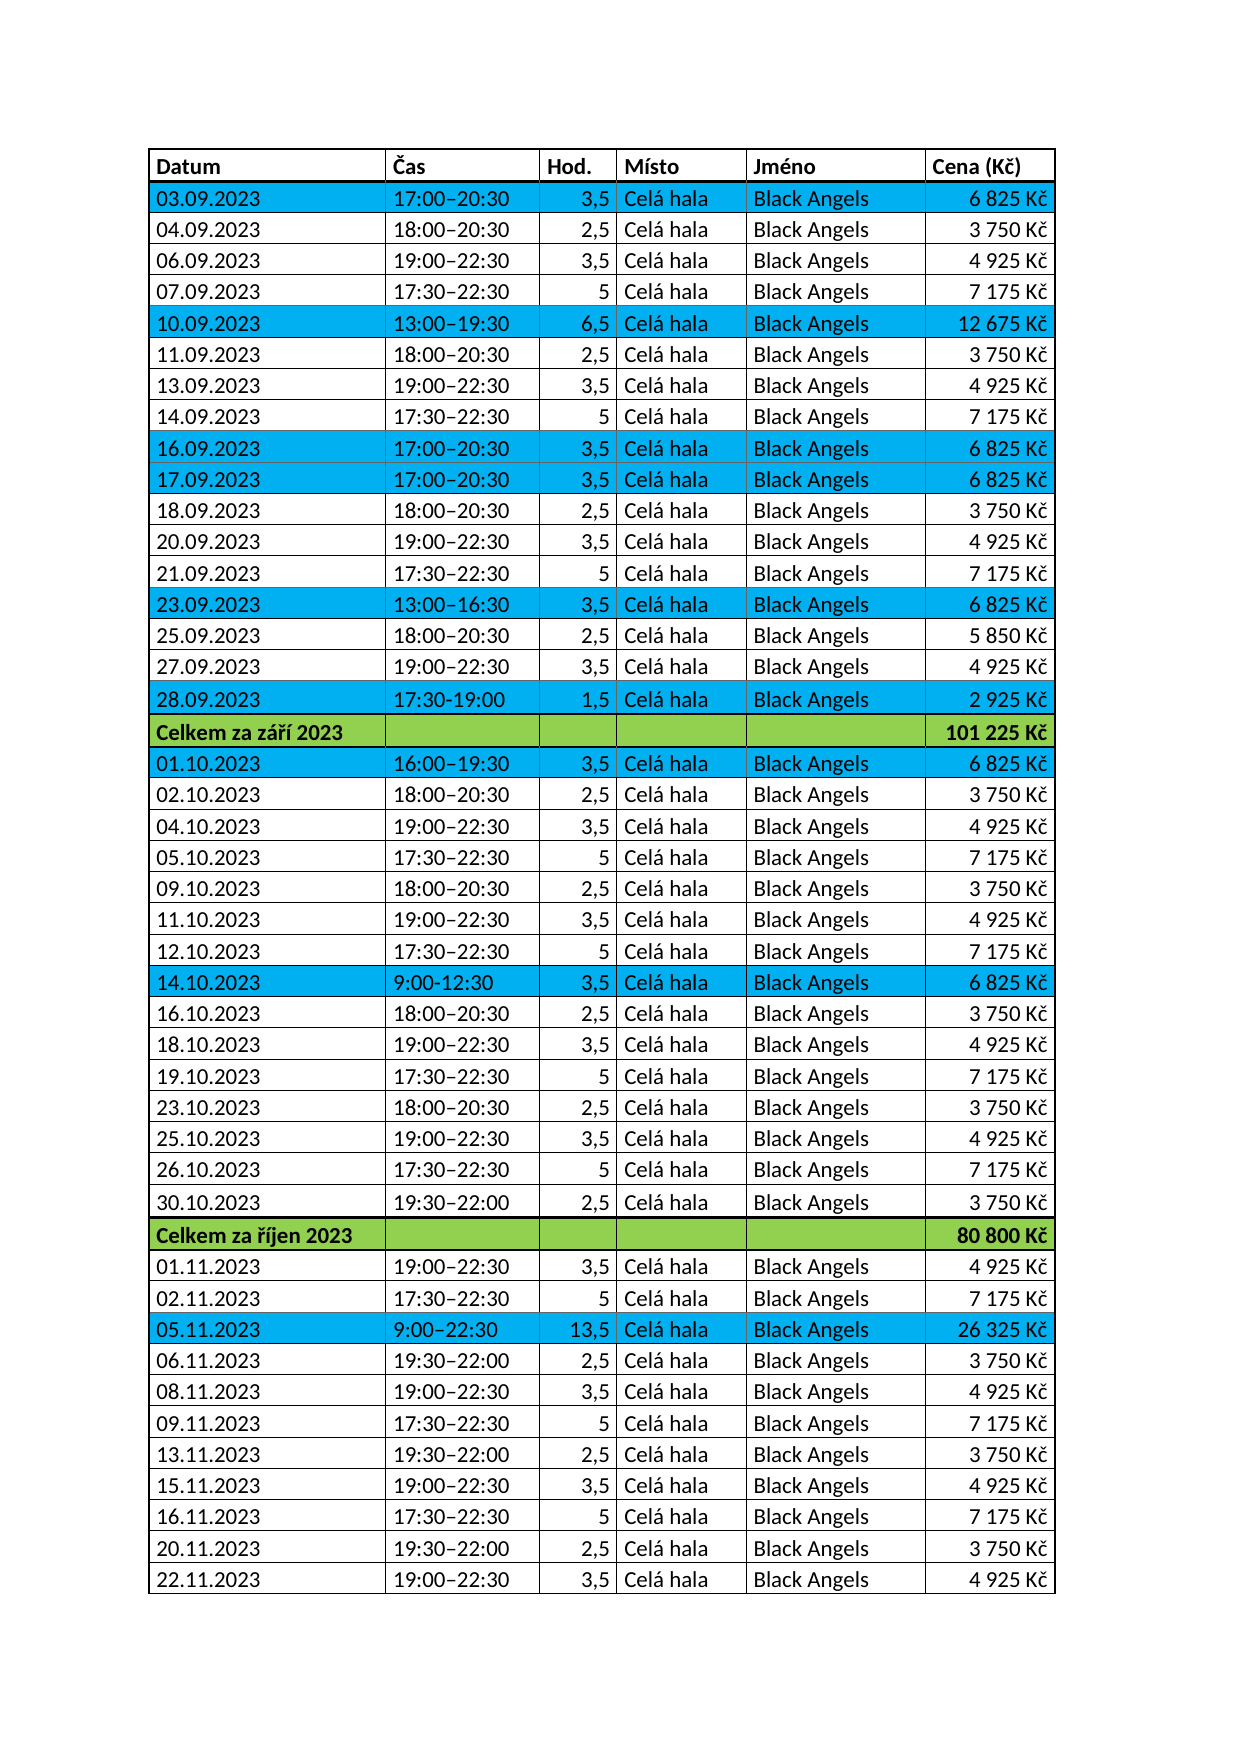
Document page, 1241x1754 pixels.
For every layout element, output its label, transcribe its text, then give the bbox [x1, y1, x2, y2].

table_cell Black Angels [747, 966, 925, 996]
table_cell 2,5 [540, 1438, 616, 1468]
table_cell 3 750 Kč [926, 1531, 1054, 1562]
table_cell Black Angels [747, 400, 925, 430]
table_cell Black Angels [747, 1122, 925, 1152]
table_cell 05.10.2023 [150, 841, 385, 871]
table_cell Celá hala [617, 1281, 746, 1312]
table_cell 20.11.2023 [150, 1531, 385, 1562]
table_cell Celá hala [617, 872, 746, 902]
table_cell Celá hala [617, 1153, 746, 1183]
table_cell 3 750 Kč [926, 872, 1054, 902]
table_cell Black Angels [747, 338, 925, 368]
table_cell 23.10.2023 [150, 1091, 385, 1121]
table_cell Celá hala [617, 1251, 746, 1280]
table_cell 3,5 [540, 650, 616, 680]
table_cell 6 825 Kč [926, 431, 1054, 462]
table_cell 3,5 [540, 525, 616, 555]
table_cell 30.10.2023 [150, 1185, 385, 1216]
table_cell Celá hala [617, 588, 746, 618]
table_cell 04.10.2023 [150, 810, 385, 840]
table_cell 16.11.2023 [150, 1500, 385, 1530]
table_cell 18:00–20:30 [386, 494, 539, 524]
table_cell Black Angels [747, 463, 925, 493]
table_cell 18:00–20:30 [386, 872, 539, 902]
table_cell 26.10.2023 [150, 1153, 385, 1183]
table_cell 2,5 [540, 619, 616, 649]
table_cell 3,5 [540, 1563, 616, 1593]
table_cell 28.09.2023 [150, 681, 385, 713]
table_cell 6 825 Kč [926, 966, 1054, 996]
table_cell 17:30–22:30 [386, 556, 539, 587]
table_cell Celá hala [617, 1091, 746, 1121]
table_cell 02.10.2023 [150, 778, 385, 808]
table_cell 18:00–20:30 [386, 778, 539, 808]
table_cell 7 175 Kč [926, 1281, 1054, 1312]
table_cell [386, 715, 539, 746]
table_cell Black Angels [747, 275, 925, 305]
table_cell 16.09.2023 [150, 431, 385, 462]
table_cell [747, 715, 925, 746]
table_cell Celá hala [617, 903, 746, 933]
table_cell 08.11.2023 [150, 1375, 385, 1405]
table_cell Celá hala [617, 463, 746, 493]
table_cell Black Angels [747, 1438, 925, 1468]
table_cell Celá hala [617, 369, 746, 399]
table_cell Black Angels [747, 556, 925, 587]
table_cell Black Angels [747, 1281, 925, 1312]
table_cell 19.10.2023 [150, 1060, 385, 1090]
table_cell 7 175 Kč [926, 841, 1054, 871]
table_cell 3,5 [540, 1375, 616, 1405]
table_cell 19:00–22:30 [386, 650, 539, 680]
table_cell Black Angels [747, 1469, 925, 1499]
table_cell 4 925 Kč [926, 369, 1054, 399]
table_cell Black Angels [747, 244, 925, 274]
table_cell 22.11.2023 [150, 1563, 385, 1593]
table_cell Black Angels [747, 525, 925, 555]
table_cell 3 750 Kč [926, 1344, 1054, 1374]
table_cell Celá hala [617, 681, 746, 713]
table_cell Celá hala [617, 525, 746, 555]
table_cell 17:30–22:30 [386, 275, 539, 305]
table_cell 4 925 Kč [926, 525, 1054, 555]
table_cell 4 925 Kč [926, 810, 1054, 840]
table_cell Celá hala [617, 275, 746, 305]
table_header Jméno [747, 150, 925, 180]
table_cell Celá hala [617, 935, 746, 965]
table_cell 4 925 Kč [926, 1251, 1054, 1280]
table_cell 3 750 Kč [926, 494, 1054, 524]
table_cell 18:00–20:30 [386, 213, 539, 243]
table_cell 2,5 [540, 338, 616, 368]
table_cell 5 850 Kč [926, 619, 1054, 649]
table_cell 3,5 [540, 1469, 616, 1499]
table_cell [617, 715, 746, 746]
table_cell Black Angels [747, 1531, 925, 1562]
table_cell Black Angels [747, 841, 925, 871]
table_cell 19:30–22:00 [386, 1185, 539, 1216]
table_cell Black Angels [747, 903, 925, 933]
table_cell 6 825 Kč [926, 588, 1054, 618]
table_cell 4 925 Kč [926, 244, 1054, 274]
table_cell 11.10.2023 [150, 903, 385, 933]
table_cell Celá hala [617, 1438, 746, 1468]
table_cell Celkem za září 2023 [150, 715, 385, 746]
table_cell 3,5 [540, 1122, 616, 1152]
table_cell 5 [540, 400, 616, 430]
table_cell Celá hala [617, 1313, 746, 1343]
table_cell 6,5 [540, 306, 616, 337]
table_cell Celá hala [617, 244, 746, 274]
table_cell Celá hala [617, 494, 746, 524]
table_cell 2,5 [540, 1185, 616, 1216]
table_cell 19:30–22:00 [386, 1344, 539, 1374]
table_cell 18.09.2023 [150, 494, 385, 524]
table_cell 18.10.2023 [150, 1028, 385, 1058]
table_cell 27.09.2023 [150, 650, 385, 680]
table_cell [747, 1219, 925, 1249]
table_cell Black Angels [747, 1153, 925, 1183]
table_cell Black Angels [747, 1185, 925, 1216]
table_cell 80 800 Kč [926, 1219, 1054, 1249]
table_cell 3 750 Kč [926, 1091, 1054, 1121]
table_cell 4 925 Kč [926, 903, 1054, 933]
table_cell 16:00–19:30 [386, 748, 539, 777]
table_cell Celá hala [617, 306, 746, 337]
table_cell 4 925 Kč [926, 1563, 1054, 1593]
table_cell Black Angels [747, 306, 925, 337]
table_cell 09.11.2023 [150, 1406, 385, 1437]
table_cell Black Angels [747, 872, 925, 902]
table_cell 7 175 Kč [926, 1153, 1054, 1183]
table_cell 3,5 [540, 903, 616, 933]
table_cell 7 175 Kč [926, 400, 1054, 430]
table_cell 4 925 Kč [926, 1122, 1054, 1152]
table_cell 17:30–22:30 [386, 1281, 539, 1312]
table_cell 25.09.2023 [150, 619, 385, 649]
table_cell 11.09.2023 [150, 338, 385, 368]
table_cell 9:00-12:30 [386, 966, 539, 996]
table_cell Celá hala [617, 1344, 746, 1374]
table_cell 03.09.2023 [150, 183, 385, 212]
table_cell 7 175 Kč [926, 1500, 1054, 1530]
table_cell 9:00–22:30 [386, 1313, 539, 1343]
table_cell Celá hala [617, 1563, 746, 1593]
table_cell Celá hala [617, 556, 746, 587]
table_cell 3,5 [540, 810, 616, 840]
table_cell 3,5 [540, 1251, 616, 1280]
table_cell Celá hala [617, 778, 746, 808]
table_cell 06.09.2023 [150, 244, 385, 274]
table_cell 10.09.2023 [150, 306, 385, 337]
table_cell Black Angels [747, 810, 925, 840]
table_cell 2,5 [540, 997, 616, 1027]
table_cell 17:30–22:30 [386, 1500, 539, 1530]
table_cell 07.09.2023 [150, 275, 385, 305]
table_cell 4 925 Kč [926, 650, 1054, 680]
table_cell Celá hala [617, 213, 746, 243]
table_cell 09.10.2023 [150, 872, 385, 902]
table_cell Celkem za říjen 2023 [150, 1219, 385, 1249]
table_cell Celá hala [617, 338, 746, 368]
table_cell Black Angels [747, 588, 925, 618]
table_cell 5 [540, 1500, 616, 1530]
table_cell [540, 715, 616, 746]
table_cell Celá hala [617, 1406, 746, 1437]
table_cell 18:00–20:30 [386, 619, 539, 649]
table_cell 18:00–20:30 [386, 338, 539, 368]
table_cell Celá hala [617, 1469, 746, 1499]
table_cell 3,5 [540, 748, 616, 777]
table_cell 18:00–20:30 [386, 997, 539, 1027]
table_cell 19:30–22:00 [386, 1438, 539, 1468]
table_cell Celá hala [617, 431, 746, 462]
table_cell 1,5 [540, 681, 616, 713]
table_cell 3 750 Kč [926, 338, 1054, 368]
table_cell 17:00–20:30 [386, 431, 539, 462]
table_cell 12 675 Kč [926, 306, 1054, 337]
table_cell 19:00–22:30 [386, 1122, 539, 1152]
table_cell Black Angels [747, 650, 925, 680]
table_cell 3,5 [540, 183, 616, 212]
table_cell 26 325 Kč [926, 1313, 1054, 1343]
table_cell 3 750 Kč [926, 997, 1054, 1027]
table_cell Black Angels [747, 1406, 925, 1437]
table_cell Black Angels [747, 494, 925, 524]
table_cell 3 750 Kč [926, 1438, 1054, 1468]
table_cell Black Angels [747, 1091, 925, 1121]
table_cell 5 [540, 935, 616, 965]
table_cell 17:30–22:30 [386, 1406, 539, 1437]
table_cell Black Angels [747, 183, 925, 212]
table_cell Black Angels [747, 681, 925, 713]
table_cell 5 [540, 1060, 616, 1090]
table_cell 7 175 Kč [926, 935, 1054, 965]
table_cell 17:30-19:00 [386, 681, 539, 713]
table_cell 6 825 Kč [926, 748, 1054, 777]
table_cell 19:00–22:30 [386, 1563, 539, 1593]
table_cell 13.11.2023 [150, 1438, 385, 1468]
table_cell 5 [540, 1153, 616, 1183]
table_cell 17.09.2023 [150, 463, 385, 493]
table_cell Celá hala [617, 1500, 746, 1530]
table_cell Black Angels [747, 1563, 925, 1593]
table_cell 06.11.2023 [150, 1344, 385, 1374]
table_cell Black Angels [747, 1028, 925, 1058]
table_cell Black Angels [747, 1251, 925, 1280]
table_header Čas [386, 150, 539, 180]
table_cell 01.10.2023 [150, 748, 385, 777]
table_cell 13:00–16:30 [386, 588, 539, 618]
table_cell 04.09.2023 [150, 213, 385, 243]
table_cell 13:00–19:30 [386, 306, 539, 337]
table_cell 2,5 [540, 778, 616, 808]
table_cell 2,5 [540, 1344, 616, 1374]
table_header Místo [617, 150, 746, 180]
table_cell 17:30–22:30 [386, 1060, 539, 1090]
table_cell 3,5 [540, 431, 616, 462]
table_cell 2,5 [540, 872, 616, 902]
table_cell Black Angels [747, 997, 925, 1027]
table_cell Celá hala [617, 1060, 746, 1090]
table_cell Black Angels [747, 1060, 925, 1090]
table_cell 15.11.2023 [150, 1469, 385, 1499]
table_cell Black Angels [747, 369, 925, 399]
table_cell Celá hala [617, 997, 746, 1027]
table_cell 4 925 Kč [926, 1028, 1054, 1058]
table_cell Black Angels [747, 1344, 925, 1374]
table_cell Celá hala [617, 1531, 746, 1562]
table_cell 18:00–20:30 [386, 1091, 539, 1121]
table_cell 3,5 [540, 1028, 616, 1058]
table_cell 05.11.2023 [150, 1313, 385, 1343]
table_cell Celá hala [617, 1185, 746, 1216]
table_cell 6 825 Kč [926, 183, 1054, 212]
table_cell [386, 1219, 539, 1249]
table_cell 3,5 [540, 588, 616, 618]
table_cell 2,5 [540, 494, 616, 524]
table_cell 14.10.2023 [150, 966, 385, 996]
table_cell 19:00–22:30 [386, 244, 539, 274]
table_cell 25.10.2023 [150, 1122, 385, 1152]
table_cell 7 175 Kč [926, 556, 1054, 587]
table_cell Black Angels [747, 778, 925, 808]
table_cell 17:30–22:30 [386, 935, 539, 965]
table_cell 21.09.2023 [150, 556, 385, 587]
table_cell 17:00–20:30 [386, 463, 539, 493]
table_cell [617, 1219, 746, 1249]
table_cell 5 [540, 841, 616, 871]
table_cell 17:30–22:30 [386, 841, 539, 871]
table_cell 3,5 [540, 369, 616, 399]
table_header Cena (Kč) [926, 150, 1054, 180]
table_cell Black Angels [747, 1313, 925, 1343]
table_cell 19:00–22:30 [386, 525, 539, 555]
table_cell Celá hala [617, 1028, 746, 1058]
table_cell [540, 1219, 616, 1249]
table_cell 13.09.2023 [150, 369, 385, 399]
table_cell 19:00–22:30 [386, 1375, 539, 1405]
table_cell 2,5 [540, 1091, 616, 1121]
table_cell 3,5 [540, 244, 616, 274]
table_cell 4 925 Kč [926, 1469, 1054, 1499]
table_cell Celá hala [617, 1375, 746, 1405]
table_cell 7 175 Kč [926, 275, 1054, 305]
table_cell 3 750 Kč [926, 213, 1054, 243]
table_cell 17:30–22:30 [386, 1153, 539, 1183]
table_cell 13,5 [540, 1313, 616, 1343]
table_cell 5 [540, 275, 616, 305]
table_cell 17:30–22:30 [386, 400, 539, 430]
table_cell Celá hala [617, 183, 746, 212]
table_cell Black Angels [747, 1500, 925, 1530]
table_cell 19:30–22:00 [386, 1531, 539, 1562]
table_cell 01.11.2023 [150, 1251, 385, 1280]
table_cell 6 825 Kč [926, 463, 1054, 493]
table_cell 5 [540, 1406, 616, 1437]
table_header Hod. [540, 150, 616, 180]
table_cell Celá hala [617, 841, 746, 871]
table_cell Black Angels [747, 431, 925, 462]
table_cell 19:00–22:30 [386, 903, 539, 933]
table_cell Black Angels [747, 935, 925, 965]
table_header Datum [150, 150, 385, 180]
table_cell Celá hala [617, 400, 746, 430]
table_cell 5 [540, 556, 616, 587]
table_cell 12.10.2023 [150, 935, 385, 965]
table_cell 19:00–22:30 [386, 1251, 539, 1280]
table_cell 101 225 Kč [926, 715, 1054, 746]
table_cell 17:00–20:30 [386, 183, 539, 212]
table_cell 3,5 [540, 966, 616, 996]
table_cell Black Angels [747, 748, 925, 777]
table_cell Black Angels [747, 1375, 925, 1405]
table_cell 2 925 Kč [926, 681, 1054, 713]
table_cell 3 750 Kč [926, 1185, 1054, 1216]
table_cell 19:00–22:30 [386, 810, 539, 840]
table_cell Celá hala [617, 966, 746, 996]
table_cell Celá hala [617, 748, 746, 777]
table_cell 19:00–22:30 [386, 1469, 539, 1499]
table_cell 02.11.2023 [150, 1281, 385, 1312]
table_cell 5 [540, 1281, 616, 1312]
table_cell Celá hala [617, 1122, 746, 1152]
table_cell 3,5 [540, 463, 616, 493]
table_cell 14.09.2023 [150, 400, 385, 430]
table_cell 2,5 [540, 1531, 616, 1562]
table_cell Celá hala [617, 650, 746, 680]
table_cell 3 750 Kč [926, 778, 1054, 808]
table_cell Black Angels [747, 213, 925, 243]
table_cell 19:00–22:30 [386, 1028, 539, 1058]
table_cell 19:00–22:30 [386, 369, 539, 399]
table_cell 16.10.2023 [150, 997, 385, 1027]
table_cell 4 925 Kč [926, 1375, 1054, 1405]
table_cell 20.09.2023 [150, 525, 385, 555]
table_cell 23.09.2023 [150, 588, 385, 618]
table_cell 7 175 Kč [926, 1060, 1054, 1090]
table_cell Celá hala [617, 619, 746, 649]
table_cell 2,5 [540, 213, 616, 243]
table_cell Black Angels [747, 619, 925, 649]
table_cell 7 175 Kč [926, 1406, 1054, 1437]
table_cell Celá hala [617, 810, 746, 840]
